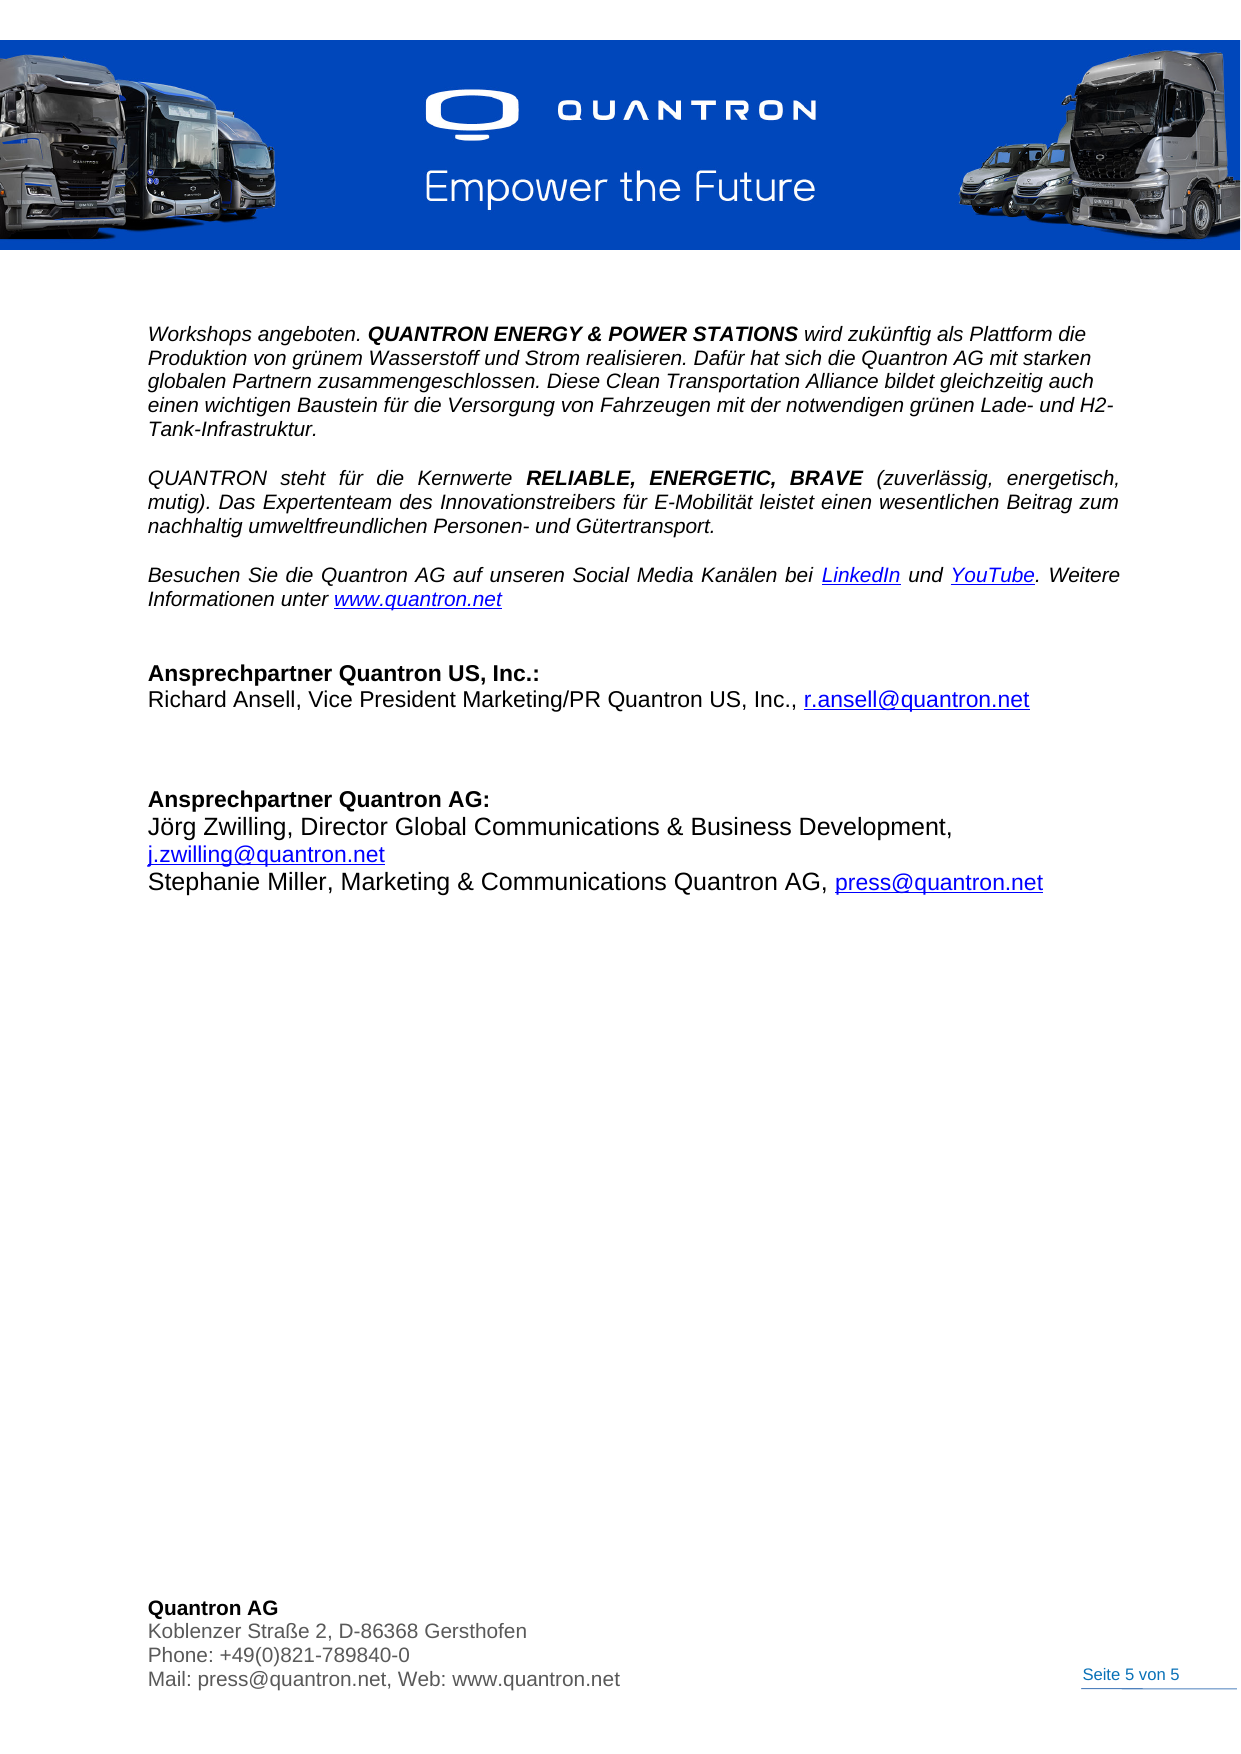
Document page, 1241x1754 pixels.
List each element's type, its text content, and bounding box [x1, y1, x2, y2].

text Jörg Zwilling, Director Global Communications & Business Development, j.zwilling@quantron.net [148, 812, 1122, 867]
text Ansprechpartner Quantron AG: [148, 786, 1122, 812]
text Richard Ansell, Vice President Marketing/PR Quantron US, Inc., r.ansell@quantron.net [148, 686, 1122, 713]
text Besuchen Sie die Quantron AG auf unseren Social Media Kanälen bei LinkedIn und YouTube. Weitere Informationen unter www.quantron.net [148, 563, 1122, 611]
text Stephanie Miller, Marketing & Communications Quantron AG, press@quantron.net [148, 867, 1122, 896]
picture [0, 40, 1241, 250]
text Ansprechpartner Quantron US, Inc.: [148, 660, 1122, 686]
text QUANTRON steht für die Kernwerte RELIABLE, ENERGETIC, BRAVE (zuverlässig, energetisch, mutig). Das Expertenteam des Innovationstreibers für E-Mobilität leistet einen wesentlichen Beitrag zum nachhaltig umweltfreundlichen Personen- und Gütertransport. [148, 466, 1122, 538]
